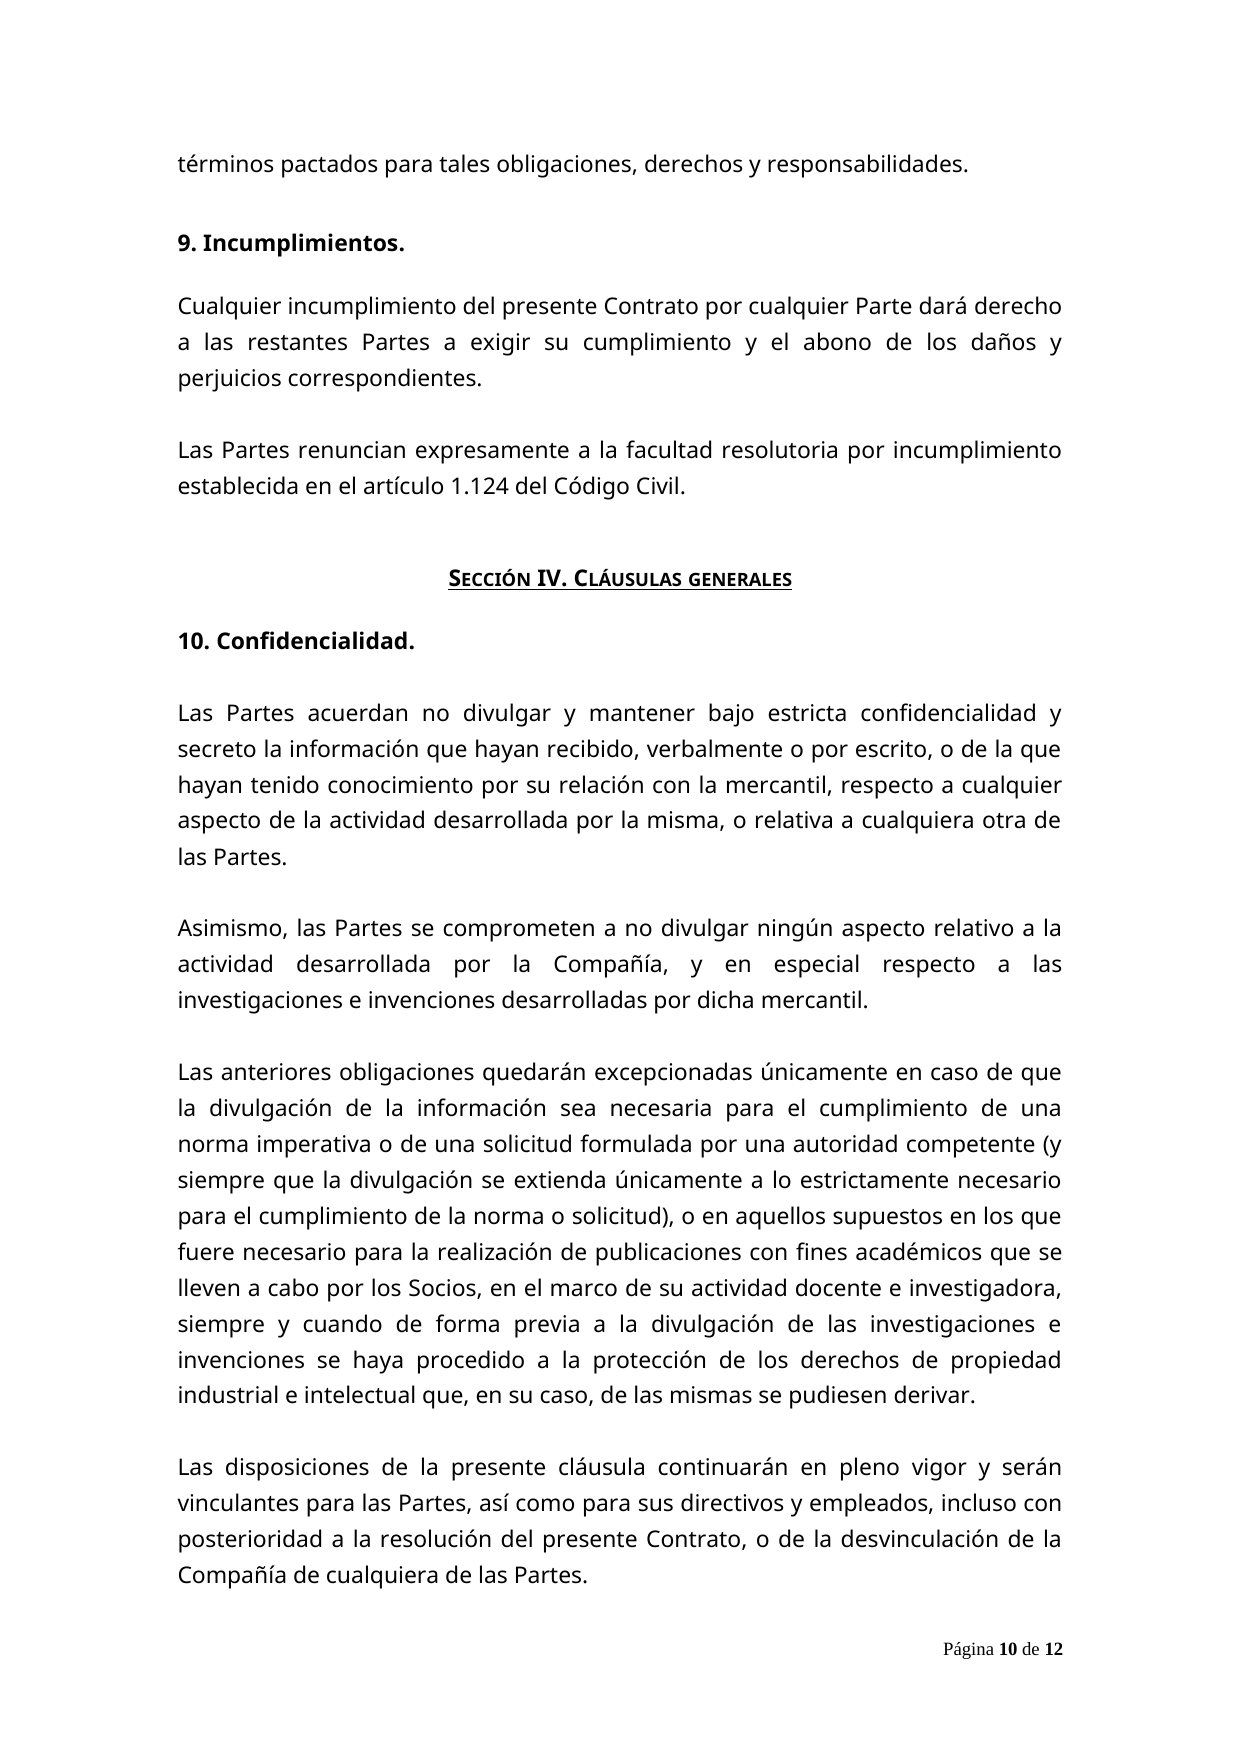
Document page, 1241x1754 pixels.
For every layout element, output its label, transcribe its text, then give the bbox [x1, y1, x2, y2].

subtitle 10. Confidencialidad. [177, 625, 1063, 656]
text Las disposiciones de la presente cláusula continuarán en pleno vigor y serán vinculantes para las Partes, así como para sus directivos y empleados, incluso con posterioridad a la resolución del presente Contrato, o de la desvinculación de la Compañía de cualquiera de las Partes. [177, 1451, 1063, 1590]
subtitle Sección IV. Cláusulas generales [177, 562, 1063, 593]
text Las anteriores obligaciones quedarán excepcionadas únicamente en caso de que la divulgación de la información sea necesaria para el cumplimiento de una norma imperativa o de una solicitud formulada por una autoridad competente (y siempre que la divulgación se extienda únicamente a lo estrictamente necesario para el cumplimiento de la norma o solicitud), o en aquellos supuestos en los que fuere necesario para la realización de publicaciones con fines académicos que se lleven a cabo por los Socios, en el marco de su actividad docente e investigadora, siempre y cuando de forma previa a la divulgación de las investigaciones e invenciones se haya procedido a la protección de los derechos de propiedad industrial e intelectual que, en su caso, de las mismas se pudiesen derivar. [177, 1056, 1063, 1411]
text Asimismo, las Partes se comprometen a no divulgar ningún aspecto relativo a la actividad desarrollada por la Compañía, y en especial respecto a las investigaciones e invenciones desarrolladas por dicha mercantil. [177, 912, 1063, 1015]
text Las Partes acuerdan no divulgar y mantener bajo estricta confidencialidad y secreto la información que hayan recibido, verbalmente o por escrito, o de la que hayan tenido conocimiento por su relación con la mercantil, respecto a cualquier aspecto de la actividad desarrollada por la misma, o relativa a cualquiera otra de las Partes. [177, 697, 1063, 872]
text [177, 148, 1063, 179]
subtitle 9. Incumplimientos. [177, 227, 1063, 259]
text Cualquier incumplimiento del presente Contrato por cualquier Parte dará derecho a las restantes Partes a exigir su cumplimiento y el abono de los daños y perjuicios correspondientes. [177, 290, 1063, 393]
text Las Partes renuncian expresamente a la facultad resolutoria por incumplimiento establecida en el artículo 1.124 del Código Civil. [177, 434, 1063, 501]
